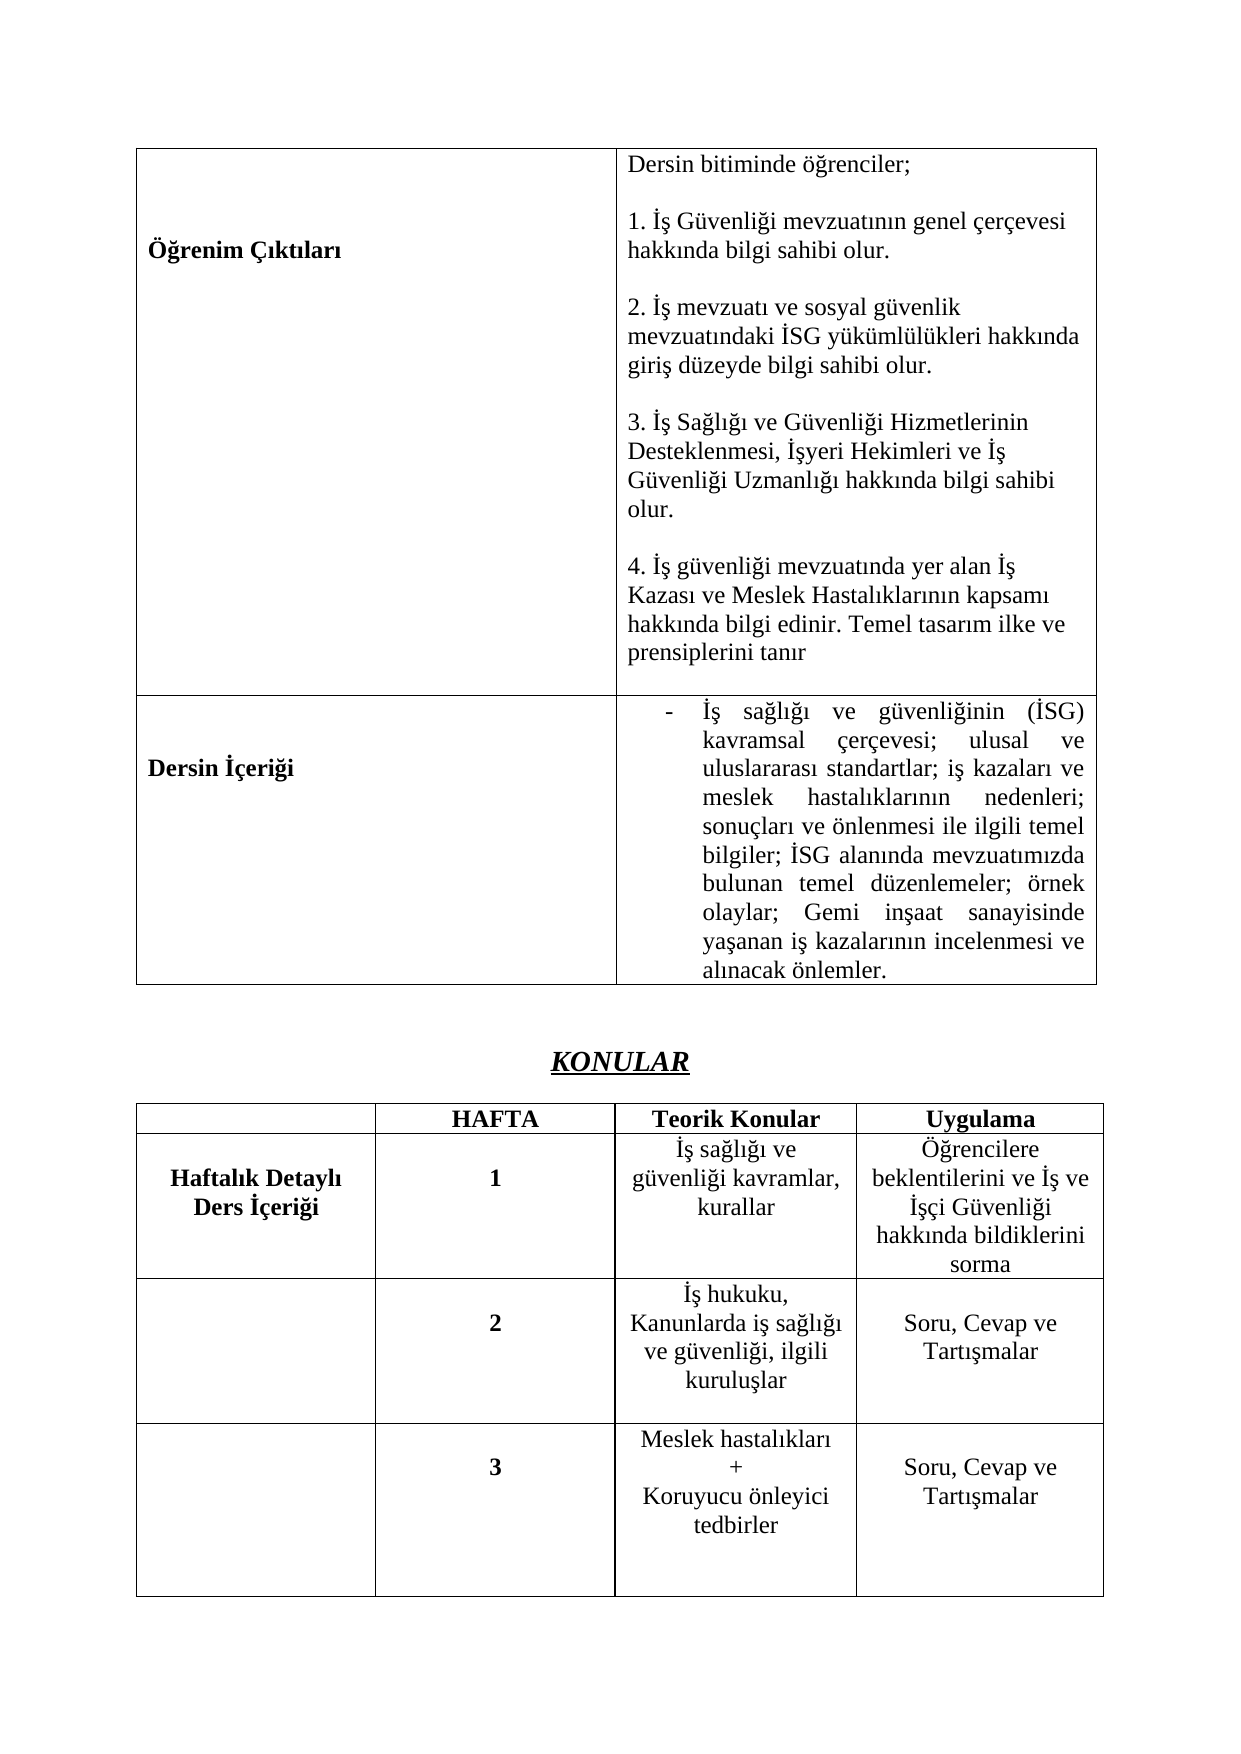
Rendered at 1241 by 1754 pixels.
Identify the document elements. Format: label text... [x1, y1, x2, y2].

table_cell İş sağlığı ve güvenliği kavramlar, kurallar [616, 1134, 856, 1278]
table_header Uygulama [857, 1104, 1103, 1133]
table_cell 2 [376, 1279, 614, 1423]
table_cell [137, 1424, 375, 1596]
table_header [137, 1104, 375, 1133]
table_cell Dersin İçeriği [137, 696, 616, 983]
table_cell Soru, Cevap ve Tartışmalar [857, 1279, 1103, 1423]
table_header HAFTA [376, 1104, 614, 1133]
table_cell 3 [376, 1424, 614, 1596]
table_cell Öğrenim Çıktıları [137, 149, 616, 695]
table_cell 1 [376, 1134, 614, 1278]
table_cell İş hukuku, Kanunlarda iş sağlığı ve güvenliği, ilgili kuruluşlar [616, 1279, 856, 1423]
text KONULAR [148, 1044, 1093, 1077]
table_cell Öğrencilere beklentilerini ve İş ve İşçi Güvenliği hakkında bildiklerini sorma [857, 1134, 1103, 1278]
table_cell Dersin bitiminde öğrenciler; 1. İş Güvenliği mevzuatının genel çerçevesi hakkında bilgi sahibi olur. 2. İş mevzuatı ve sosyal güvenlik mevzuatındaki İSG yükümlülükleri hakkında giriş düzeyde bilgi sahibi olur. 3. İş Sağlığı ve Güvenliği Hizmetlerinin Desteklenmesi, İşyeri Hekimleri ve İş Güvenliği Uzmanlığı hakkında bilgi sahibi olur. 4. İş güvenliği mevzuatında yer alan İş Kazası ve Meslek Hastalıklarının kapsamı hakkında bilgi edinir. Temel tasarım ilke ve prensiplerini tanır [617, 149, 1096, 695]
table_cell Meslek hastalıkları + Koruyucu önleyici tedbirler [616, 1424, 856, 1596]
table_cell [857, 1424, 1103, 1596]
table_cell İş sağlığı ve güvenliğinin (İSG) kavramsal çerçevesi; ulusal ve uluslararası standartlar; iş kazaları ve meslek hastalıklarının nedenleri; sonuçları ve önlenmesi ile ilgili temel bilgiler; İSG alanında mevzuatımızda bulunan temel düzenlemeler; örnek olaylar; Gemi inşaat sanayisinde yaşanan iş kazalarının incelenmesi ve alınacak önlemler. [617, 696, 1096, 983]
table_header Teorik Konular [616, 1104, 856, 1133]
table_cell Haftalık Detaylı Ders İçeriği [137, 1134, 375, 1278]
table_cell [137, 1279, 375, 1423]
